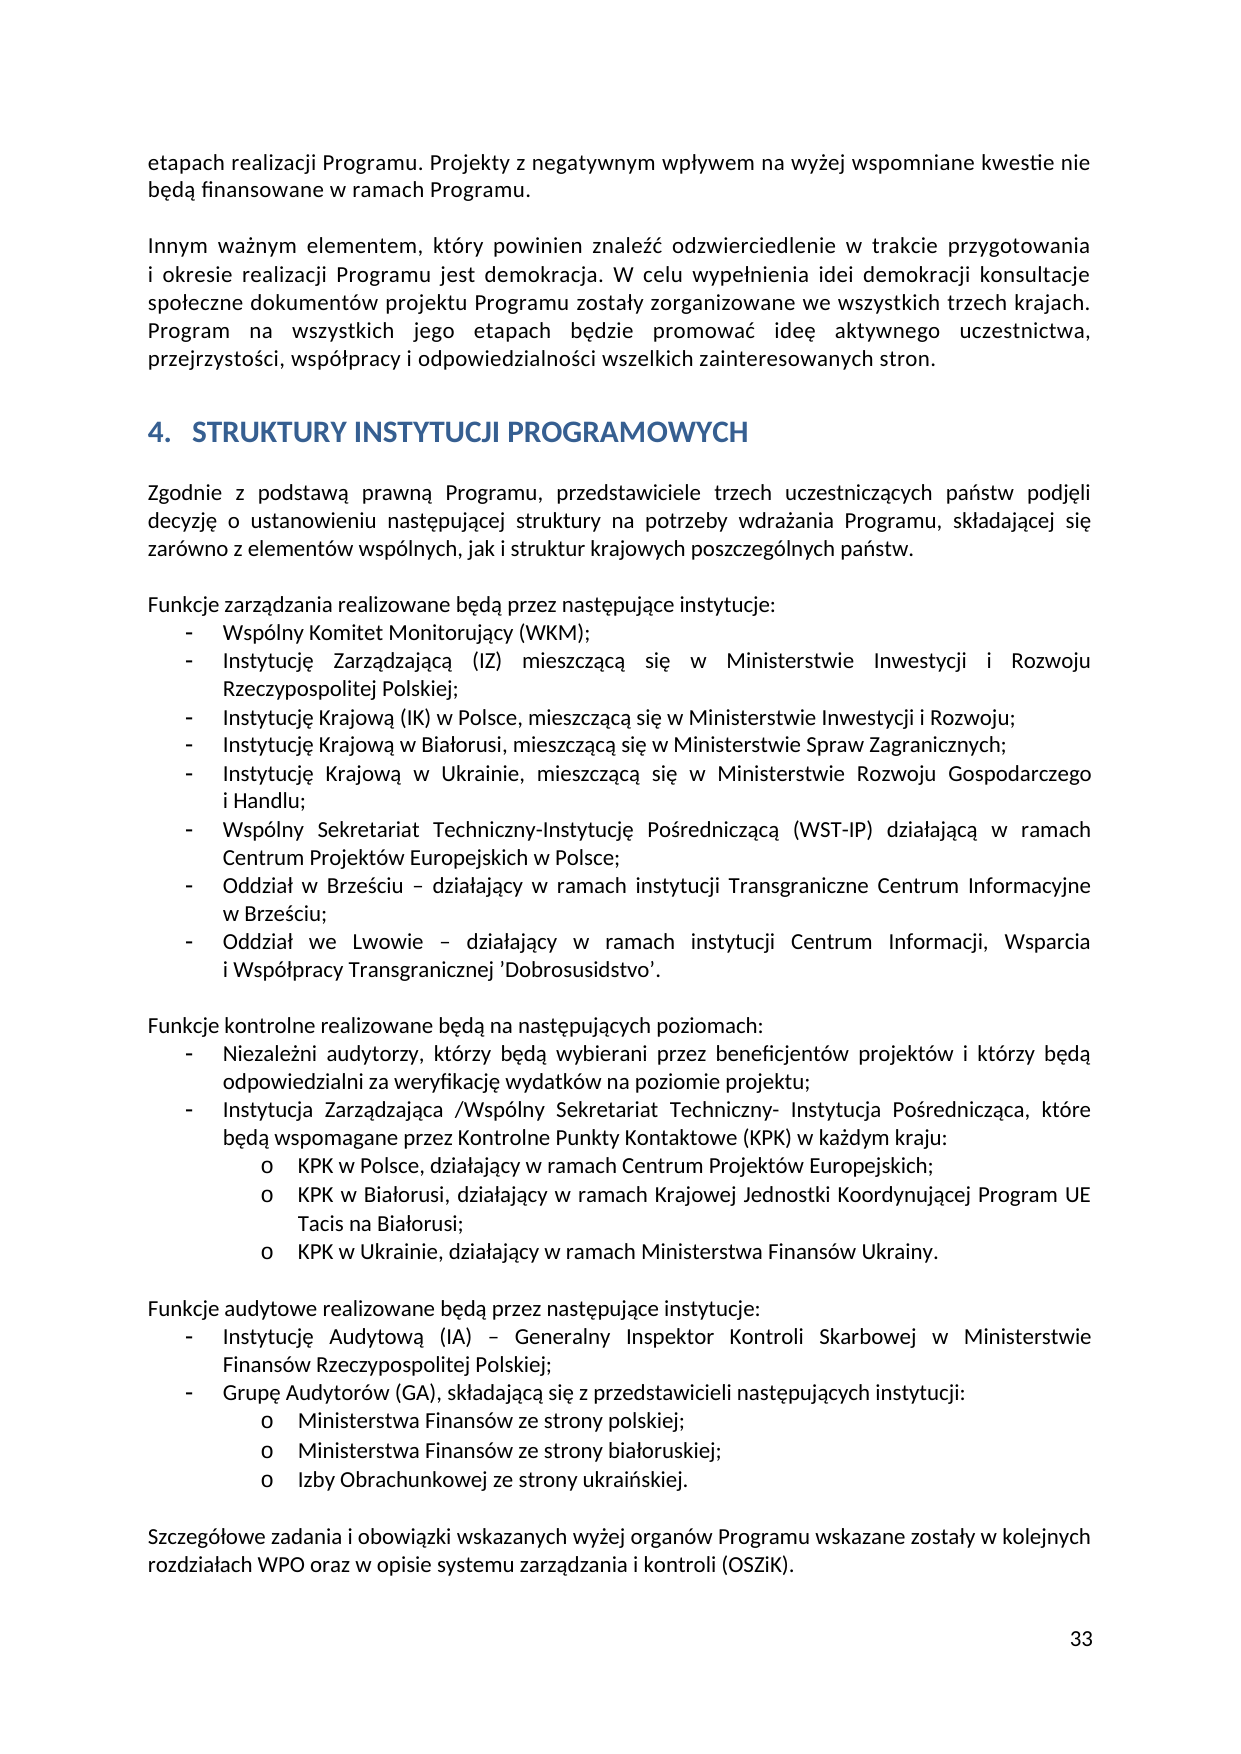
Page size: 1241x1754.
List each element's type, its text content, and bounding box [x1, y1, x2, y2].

list Izby Obrachunkowej ze strony ukraińskiej. [260, 1465, 1093, 1494]
text Funkcje audytowe realizowane będą przez następujące instytucje: [148, 1294, 1093, 1322]
text Szczegółowe zadania i obowiązki wskazanych wyżej organów Programu wskazane zostały w kolejnych rozdziałach WPO oraz w opisie systemu zarządzania i kontroli (OSZiK). [148, 1522, 1093, 1578]
list Wspólny Komitet Monitorujący (WKM); [185, 618, 1093, 647]
list KPK w Ukrainie, działający w ramach Ministerstwa Finansów Ukrainy. [260, 1237, 1093, 1266]
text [148, 148, 1093, 204]
list KPK w Białorusi, działający w ramach Krajowej Jednostki Koordynującej Program UE Tacis na Białorusi; [260, 1180, 1093, 1237]
list Wspólny Sekretariat Techniczny-Instytucję Pośredniczącą (WST-IP) działającą w ramach Centrum Projektów Europejskich w Polsce; [185, 815, 1093, 871]
list Instytucję Audytową (IA) – Generalny Inspektor Kontroli Skarbowej w Ministerstwie Finansów Rzeczypospolitej Polskiej; [185, 1322, 1093, 1378]
list Instytucja Zarządzająca /Wspólny Sekretariat Techniczny- Instytucja Pośrednicząca, które będą wspomagane przez Kontrolne Punkty Kontaktowe (KPK) w każdym kraju: [185, 1095, 1093, 1151]
text Funkcje zarządzania realizowane będą przez następujące instytucje: [148, 591, 1093, 618]
list KPK w Polsce, działający w ramach Centrum Projektów Europejskich; [260, 1151, 1093, 1180]
list Instytucję Krajową w Białorusi, mieszczącą się w Ministerstwie Spraw Zagranicznych; [185, 731, 1093, 759]
list Instytucję Krajową (IK) w Polsce, mieszczącą się w Ministerstwie Inwestycji i Rozwoju; [185, 703, 1093, 731]
list Ministerstwa Finansów ze strony polskiej; [260, 1407, 1093, 1436]
list Instytucję Krajową w Ukrainie, mieszczącą się w Ministerstwie Rozwoju Gospodarczego i Handlu; [185, 759, 1093, 815]
list Ministerstwa Finansów ze strony białoruskiej; [260, 1436, 1093, 1465]
list Grupę Audytorów (GA), składającą się z przedstawicieli następujących instytucji: [185, 1378, 1093, 1407]
subtitle STRUKTURY INSTYTUCJI PROGRAMOWYCH [148, 412, 1093, 450]
text Funkcje kontrolne realizowane będą na następujących poziomach: [148, 1011, 1093, 1039]
list Oddział w Brześciu – działający w ramach instytucji Transgraniczne Centrum Informacyjne w Brześciu; [185, 871, 1093, 927]
list Niezależni audytorzy, którzy będą wybierani przez beneficjentów projektów i którzy będą odpowiedzialni za weryfikację wydatków na poziomie projektu; [185, 1039, 1093, 1095]
list Oddział we Lwowie – działający w ramach instytucji Centrum Informacji, Wsparcia i Współpracy Transgranicznej ’Dobrosusidstvo’. [185, 927, 1093, 983]
list Instytucję Zarządzającą (IZ) mieszczącą się w Ministerstwie Inwestycji i Rozwoju Rzeczypospolitej Polskiej; [185, 647, 1093, 703]
text Zgodnie z podstawą prawną Programu, przedstawiciele trzech uczestniczących państw podjęli decyzję o ustanowieniu następującej struktury na potrzeby wdrażania Programu, składającej się zarówno z elementów wspólnych, jak i struktur krajowych poszczególnych państw. [148, 478, 1093, 562]
text Innym ważnym elementem, który powinien znaleźć odzwierciedlenie w trakcie przygotowania i okresie realizacji Programu jest demokracja. W celu wypełnienia idei demokracji konsultacje społeczne dokumentów projektu Programu zostały zorganizowane we wszystkich trzech krajach. Program na wszystkich jego etapach będzie promować ideę aktywnego uczestnictwa, przejrzystości, współpracy i odpowiedzialności wszelkich zainteresowanych stron. [148, 232, 1093, 372]
